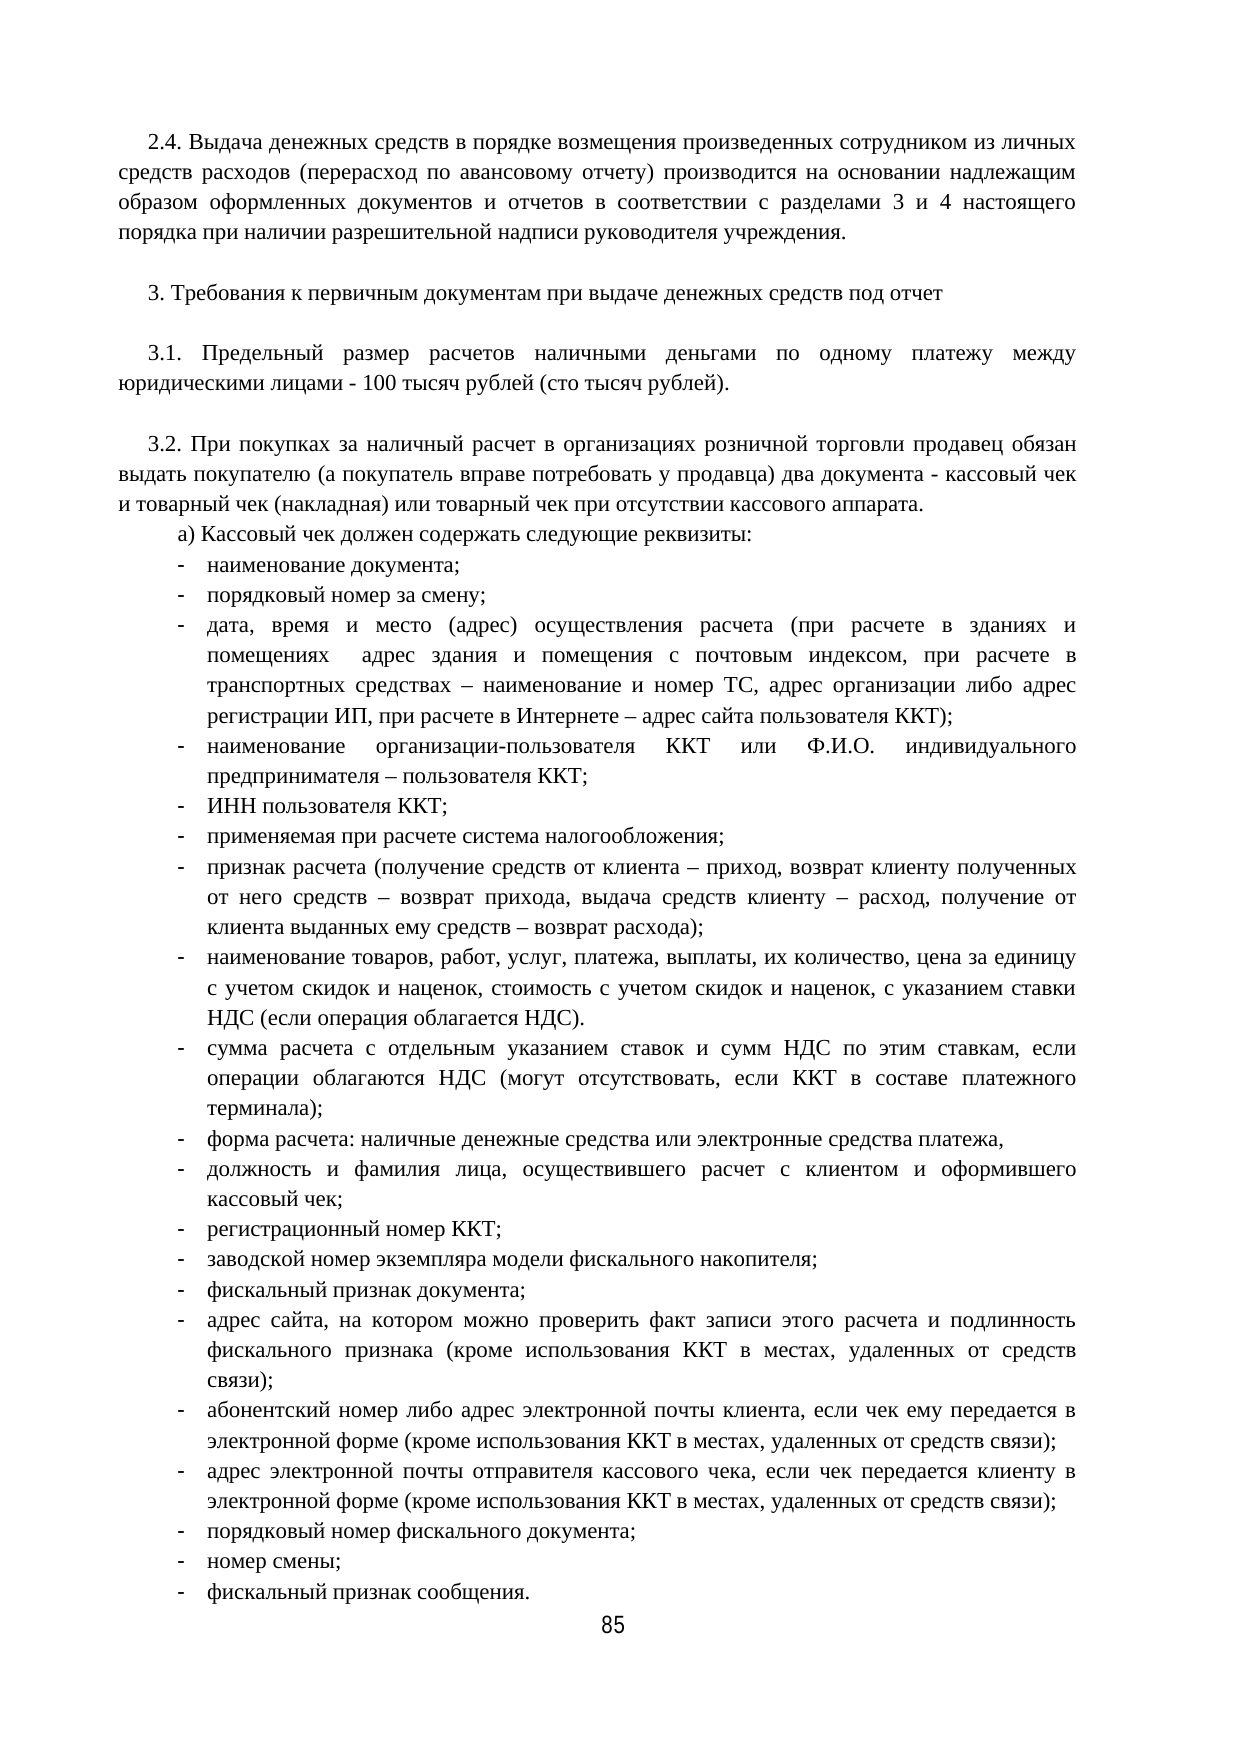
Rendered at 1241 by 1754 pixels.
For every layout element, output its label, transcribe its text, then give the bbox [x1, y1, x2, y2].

list наименование товаров, работ, услуг, платежа, выплаты, их количество, цена за единицу с учетом скидок и наценок, стоимость с учетом скидок и наценок, с указанием ставки НДС (если операция облагается НДС). [177, 943, 1078, 1030]
list фискальный признак сообщения. [177, 1578, 1078, 1604]
list ИНН пользователя ККТ; [177, 792, 1078, 819]
list дата, время и место (адрес) осуществления расчета (при расчете в зданиях и помещениях адрес здания и помещения с почтовым индексом, при расчете в транспортных средствах – наименование и номер ТС, адрес организации либо адрес регистрации ИП, при расчете в Интернете – адрес сайта пользователя ККТ); [177, 611, 1078, 728]
list применяемая при расчете система налогообложения; [177, 822, 1078, 849]
list регистрационный номер ККТ; [177, 1215, 1078, 1242]
list абонентский номер либо адрес электронной почты клиента, если чек ему передается в электронной форме (кроме использования ККТ в местах, удаленных от средств связи); [177, 1396, 1078, 1453]
text 2.4. Выдача денежных средств в порядке возмещения произведенных сотрудником из личных средств расходов (перерасход по авансовому отчету) производится на основании надлежащим образом оформленных документов и отчетов в соответствии с разделами 3 и 4 настоящего порядка при наличии разрешительной надписи руководителя учреждения. [118, 128, 1078, 245]
list форма расчета: наличные денежные средства или электронные средства платежа, [177, 1124, 1078, 1151]
list признак расчета (получение средств от клиента – приход, возврат клиенту полученных от него средств – возврат прихода, выдача средств клиенту – расход, получение от клиента выданных ему средств – возврат расхода); [177, 853, 1078, 939]
text 3.2. При покупках за наличный расчет в организациях розничной торговли продавец обязан выдать покупателю (а покупатель вправе потребовать у продавца) два документа - кассовый чек и товарный чек (накладная) или товарный чек при отсутствии кассового аппарата. [118, 430, 1078, 517]
list порядковый номер фискального документа; [177, 1517, 1078, 1544]
list должность и фамилия лица, осуществившего расчет с клиентом и оформившего кассовый чек; [177, 1155, 1078, 1211]
text а) Кассовый чек должен содержать следующие реквизиты: [177, 520, 1078, 547]
text 3.1. Предельный размер расчетов наличными деньгами по одному платежу между юридическими лицами - 100 тысяч рублей (сто тысяч рублей). [118, 339, 1078, 396]
list порядковый номер за смену; [177, 581, 1078, 607]
list сумма расчета с отдельным указанием ставок и сумм НДС по этим ставкам, если операции облагаются НДС (могут отсутствовать, если ККТ в составе платежного терминала); [177, 1034, 1078, 1121]
list фискальный признак документа; [177, 1276, 1078, 1302]
text 3. Требования к первичным документам при выдаче денежных средств под отчет [118, 279, 1078, 305]
list номер смены; [177, 1547, 1078, 1574]
list наименование организации-пользователя ККТ или Ф.И.О. индивидуального предпринимателя – пользователя ККТ; [177, 732, 1078, 788]
list адрес сайта, на котором можно проверить факт записи этого расчета и подлинность фискального признака (кроме использования ККТ в местах, удаленных от средств связи); [177, 1306, 1078, 1393]
list адрес электронной почты отправителя кассового чека, если чек передается клиенту в электронной форме (кроме использования ККТ в местах, удаленных от средств связи); [177, 1457, 1078, 1513]
list наименование документа; [177, 551, 1078, 577]
list заводской номер экземпляра модели фискального накопителя; [177, 1245, 1078, 1272]
